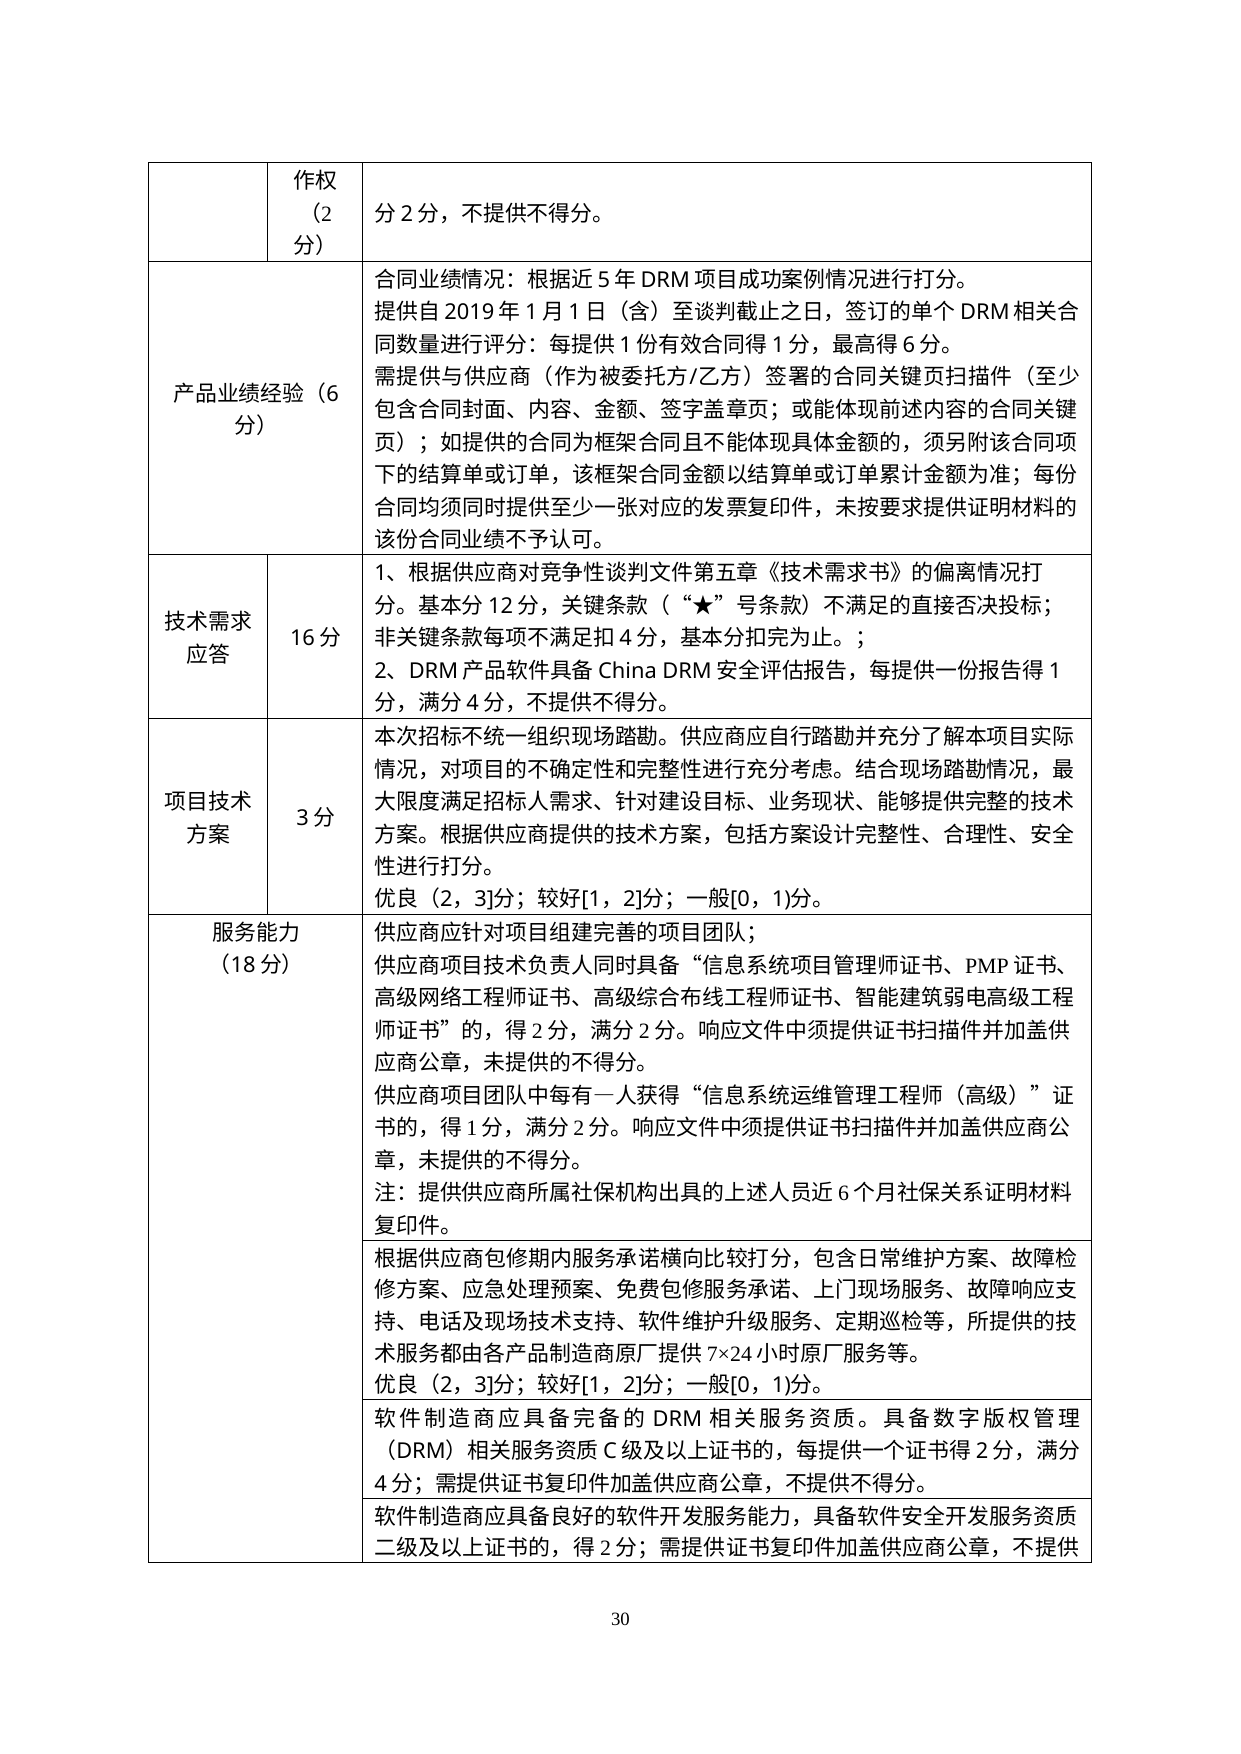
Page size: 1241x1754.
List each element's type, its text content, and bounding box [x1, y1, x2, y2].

table_cell 产品业绩经验（6分） [149, 262, 362, 554]
table_cell 3分 [268, 719, 362, 914]
table_cell 服务能力 （18分） [149, 915, 362, 1562]
table_cell 供应商应针对项目组建完善的项目团队； 供应商项目技术负责人同时具备“信息系统项目管理师证书、PMP证书、高级网络工程师证书、高级综合布线工程师证书、智能建筑弱电高级工程师证书”的，得2分，满分2分。响应文件中须提供证书扫描件并加盖供应商公章，未提供的不得分。 供应商项目团队中每有—人获得“信息系统运维管理工程师（高级）”证书的，得1分，满分2分。响应文件中须提供证书扫描件并加盖供应商公章，未提供的不得分。 注：提供供应商所属社保机构出具的上述人员近6个月社保关系证明材料复印件。 [363, 915, 1091, 1240]
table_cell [363, 163, 1091, 261]
table_cell 1、根据供应商对竞争性谈判文件第五章《技术需求书》的偏离情况打分。基本分12分，关键条款（“★”号条款）不满足的直接否决投标；非关键条款每项不满足扣4分，基本分扣完为止。； 2、DRM产品软件具备China DRM安全评估报告，每提供一份报告得1分，满分4分，不提供不得分。 [363, 555, 1091, 718]
table_cell 软件制造商应具备完备的DRM相关服务资质。具备数字版权管理（DRM）相关服务资质C级及以上证书的，每提供一个证书得2分，满分4分；需提供证书复印件加盖供应商公章，不提供不得分。 [363, 1400, 1091, 1498]
table_cell 本次招标不统一组织现场踏勘。供应商应自行踏勘并充分了解本项目实际情况，对项目的不确定性和完整性进行充分考虑。结合现场踏勘情况，最大限度满足招标人需求、针对建设目标、业务现状、能够提供完整的技术方案。根据供应商提供的技术方案，包括方案设计完整性、合理性、安全性进行打分。 优良（2，3]分；较好[1，2]分；一般[0，1)分。 [363, 719, 1091, 914]
table_cell 合同业绩情况：根据近5年DRM项目成功案例情况进行打分。 提供自2019年1月1日（含）至谈判截止之日，签订的单个DRM相关合同数量进行评分：每提供1份有效合同得1分，最高得6分。 需提供与供应商（作为被委托方/乙方）签署的合同关键页扫描件（至少包含合同封面、内容、金额、签字盖章页；或能体现前述内容的合同关键页）；如提供的合同为框架合同且不能体现具体金额的，须另附该合同项下的结算单或订单，该框架合同金额以结算单或订单累计金额为准；每份合同均须同时提供至少一张对应的发票复印件，未按要求提供证明材料的该份合同业绩不予认可。 [363, 262, 1091, 554]
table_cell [363, 1499, 1091, 1562]
table_cell 技术需求应答 [149, 555, 267, 718]
table_cell 项目技术方案 [149, 719, 267, 914]
table_cell 软件著作权（2分） [268, 163, 362, 261]
table_cell 16分 [268, 555, 362, 718]
table_cell 根据供应商包修期内服务承诺横向比较打分，包含日常维护方案、故障检修方案、应急处理预案、免费包修服务承诺、上门现场服务、故障响应支持、电话及现场技术支持、软件维护升级服务、定期巡检等，所提供的技术服务都由各产品制造商原厂提供7×24小时原厂服务等。 优良（2，3]分；较好[1，2]分；一般[0，1)分。 [363, 1241, 1091, 1399]
